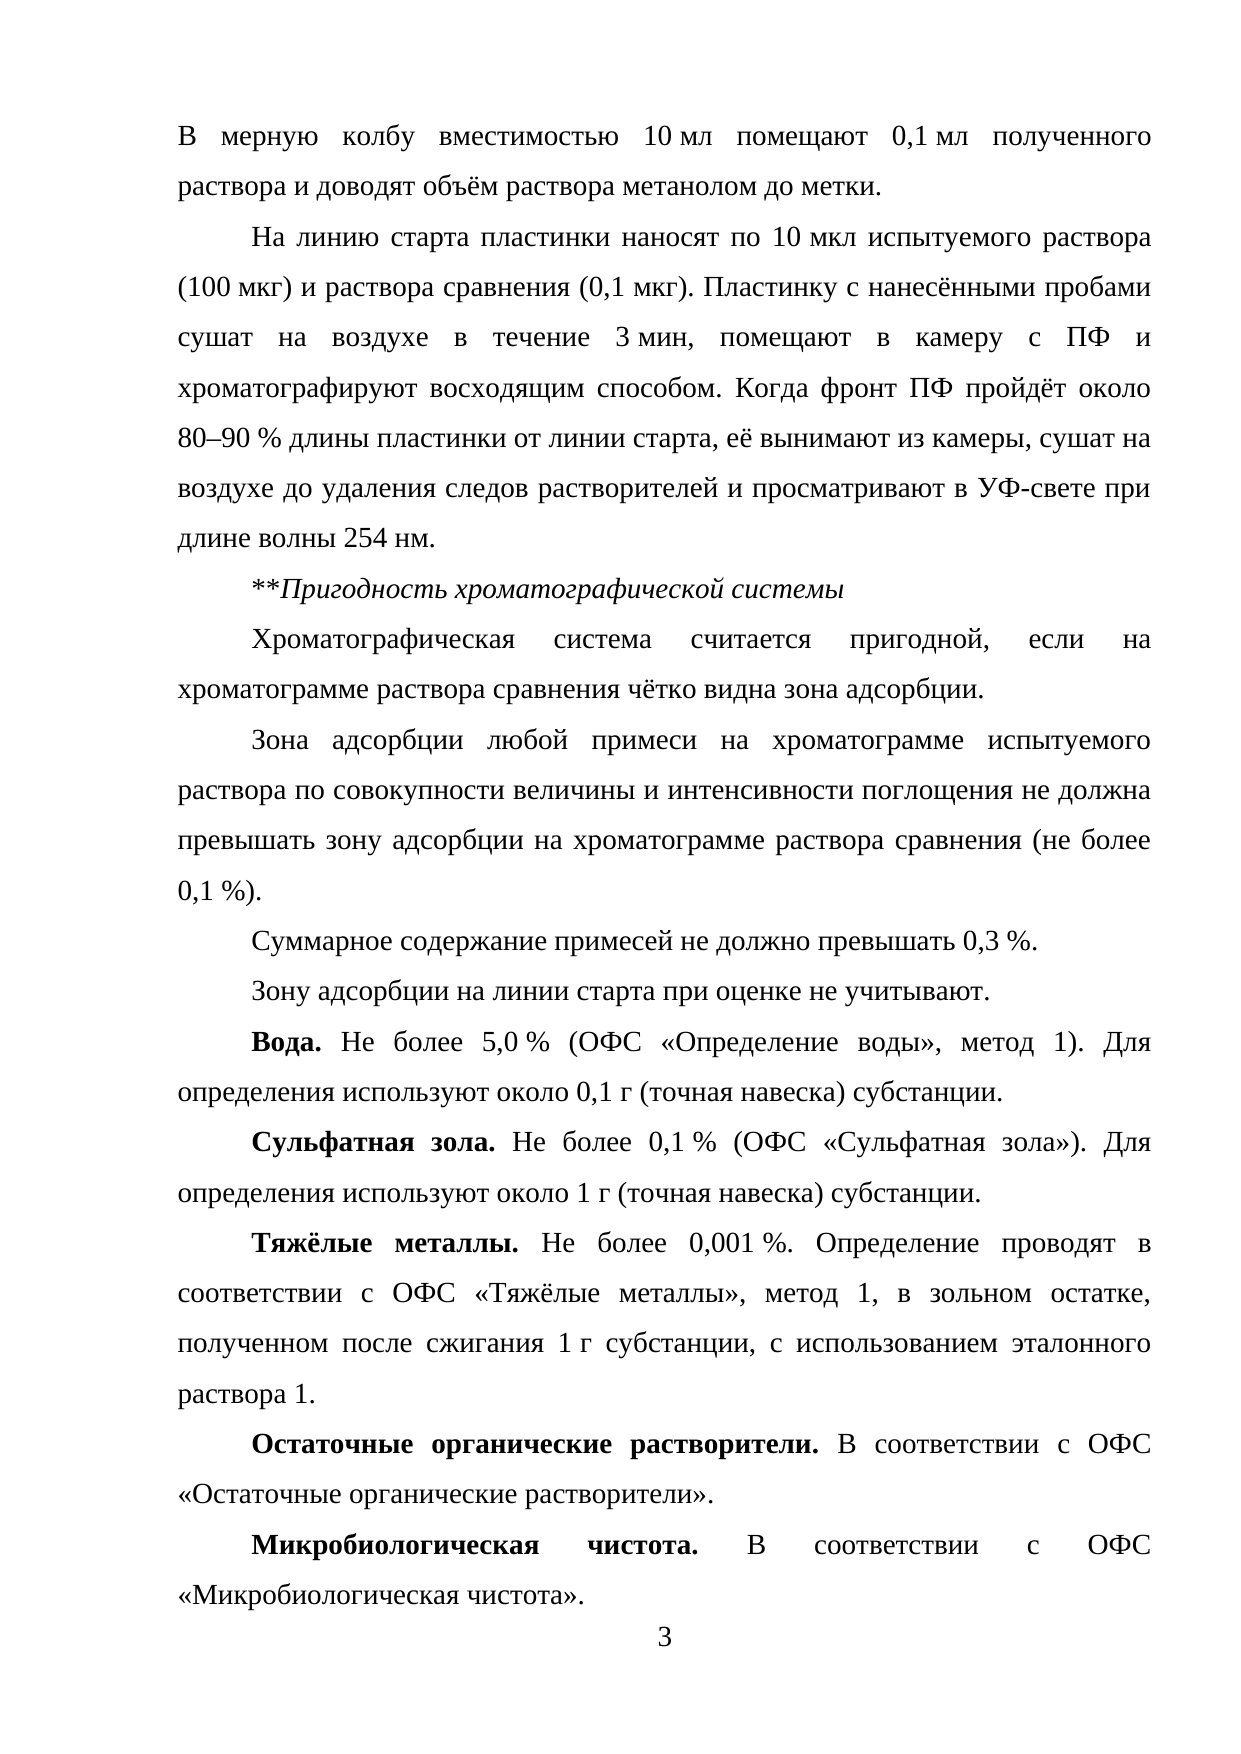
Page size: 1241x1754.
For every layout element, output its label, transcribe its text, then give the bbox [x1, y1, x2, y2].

text Сульфатная зола. Не более 0,1 % (ОФС «Сульфатная зола»). Для определения используют около 1 г (точная навеска) субстанции. [177, 1124, 1152, 1208]
text Микробиологическая чистота. В соответствии с ОФС «Микробиологическая чистота». [177, 1527, 1152, 1611]
text **Пригодность хроматографической системы [177, 571, 1152, 604]
text Суммарное содержание примесей не должно превышать 0,3 %. [177, 923, 1152, 957]
text Вода. Не более 5,0 % (ОФС «Определение воды», метод 1). Для определения используют около 0,1 г (точная навеска) субстанции. [177, 1024, 1152, 1108]
text Остаточные органические растворители. В соответствии с ОФС «Остаточные органические растворители». [177, 1426, 1152, 1510]
text Хроматографическая система считается пригодной, если на хроматограмме раствора сравнения чётко видна зона адсорбции. [177, 621, 1152, 705]
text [177, 118, 1152, 202]
text Зона адсорбции любой примеси на хроматограмме испытуемого раствора по совокупности величины и интенсивности поглощения не должна превышать зону адсорбции на хроматограмме раствора сравнения (не более 0,1 %). [177, 722, 1152, 906]
text Зону адсорбции на линии старта при оценке не учитывают. [177, 973, 1152, 1007]
text Тяжёлые металлы. Не более 0,001 %. Определение проводят в соответствии с ОФС «Тяжёлые металлы», метод 1, в зольном остатке, полученном после сжигания 1 г субстанции, с использованием эталонного раствора 1. [177, 1225, 1152, 1409]
text На линию старта пластинки наносят по 10 мкл испытуемого раствора (100 мкг) и раствора сравнения (0,1 мкг). Пластинку с нанесёнными пробами сушат на воздухе в течение 3 мин, помещают в камеру с ПФ и хроматографируют восходящим способом. Когда фронт ПФ пройдёт около 80–90 % длины пластинки от линии старта, её вынимают из камеры, сушат на воздухе до удаления следов растворителей и просматривают в УФ-свете при длине волны 254 нм. [177, 219, 1152, 554]
